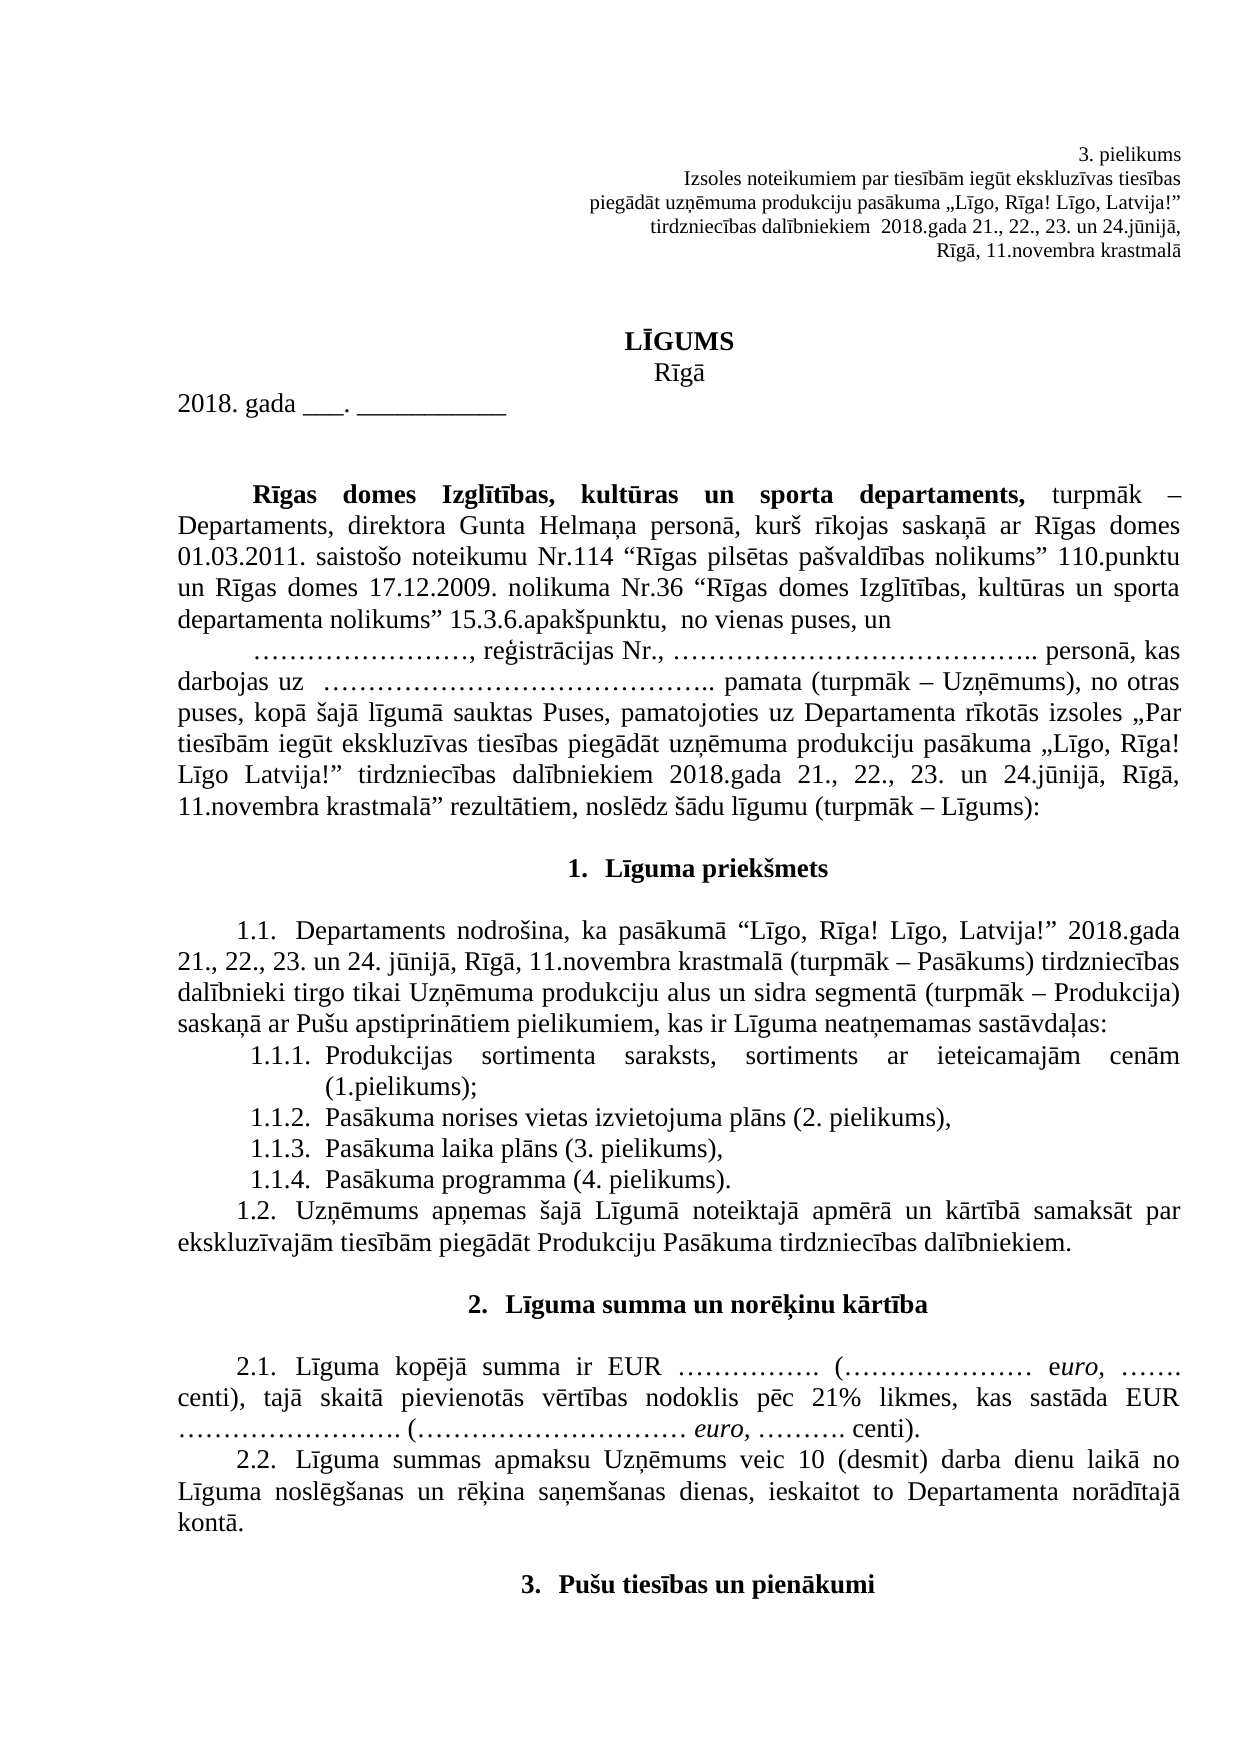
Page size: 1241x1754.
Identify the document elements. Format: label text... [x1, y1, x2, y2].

list Līguma summa un norēķinu kārtība [215, 1288, 1181, 1319]
list Produkcijas sortimenta saraksts, sortiments ar ieteicamajām cenām (1.pielikums); [250, 1039, 1181, 1101]
text Izsoles noteikumiem par tiesībām iegūt ekskluzīvas tiesības [177, 166, 1181, 190]
text tirdzniecības dalībniekiem 2018.gada 21., 22., 23. un 24.jūnijā, [177, 214, 1181, 238]
text Rīgā, 11.novembra krastmalā [177, 238, 1181, 262]
title Rīgā [177, 356, 1181, 387]
list Līguma kopējā summa ir EUR ……………. (………………… euro, ……. centi), tajā skaitā pievienotās vērtības nodoklis pēc 21% likmes, kas sastāda EUR ……………………. (………………………… euro, ………. centi). [177, 1350, 1181, 1444]
list Departaments nodrošina, ka pasākumā “Līgo, Rīga! Līgo, Latvija!” 2018.gada 21., 22., 23. un 24. jūnijā, Rīgā, 11.novembra krastmalā (turpmāk – Pasākums) tirdzniecības dalībnieki tirgo tikai Uzņēmuma produkciju alus un sidra segmentā (turpmāk – Produkcija) saskaņā ar Pušu apstiprinātiem pielikumiem, kas ir Līguma neatņemamas sastāvdaļas: [177, 914, 1181, 1039]
title 2018. gada ___. ___________ [177, 387, 1181, 418]
list Pasākuma laika plāns (3. pielikums), [250, 1132, 1181, 1163]
text ……………………, reģistrācijas Nr., ………………………………….. personā, kas darbojas uz …………………………………….. pamata (turpmāk – Uzņēmums), no otras puses, kopā šajā līgumā sauktas Puses, pamatojoties uz Departamenta rīkotās izsoles „Par tiesībām iegūt ekskluzīvas tiesības piegādāt uzņēmuma produkciju pasākuma „Līgo, Rīga! Līgo Latvija!” tirdzniecības dalībniekiem 2018.gada 21., 22., 23. un 24.jūnijā, Rīgā, 11.novembra krastmalā” rezultātiem, noslēdz šādu līgumu (turpmāk – Līgums): [177, 634, 1181, 821]
text Rīgas domes Izglītības, kultūras un sporta departaments, turpmāk – Departaments, direktora Gunta Helmaņa personā, kurš rīkojas saskaņā ar Rīgas domes 01.03.2011. saistošo noteikumu Nr.114 “Rīgas pilsētas pašvaldības nolikums” 110.punktu un Rīgas domes 17.12.2009. nolikuma Nr.36 “Rīgas domes Izglītības, kultūras un sporta departamenta nolikums” 15.3.6.apakšpunktu, no vienas puses, un [177, 478, 1181, 634]
list Pasākuma programma (4. pielikums). [250, 1163, 1181, 1194]
title LĪGUMS [177, 325, 1181, 356]
text 3. pielikums [177, 142, 1181, 166]
list Līguma summas apmaksu Uzņēmums veic 10 (desmit) darba dienu laikā no Līguma noslēgšanas un rēķina saņemšanas dienas, ieskaitot to Departamenta norādītajā kontā. [177, 1444, 1181, 1537]
list Pasākuma norises vietas izvietojuma plāns (2. pielikums), [250, 1101, 1181, 1132]
list Uzņēmums apņemas šajā Līgumā noteiktajā apmērā un kārtībā samaksāt par ekskluzīvajām tiesībām piegādāt Produkciju Pasākuma tirdzniecības dalībniekiem. [177, 1194, 1181, 1257]
list Līguma priekšmets [215, 852, 1181, 883]
list Pušu tiesības un pienākumi [215, 1568, 1181, 1599]
text piegādāt uzņēmuma produkciju pasākuma „Līgo, Rīga! Līgo, Latvija!” [177, 190, 1181, 214]
